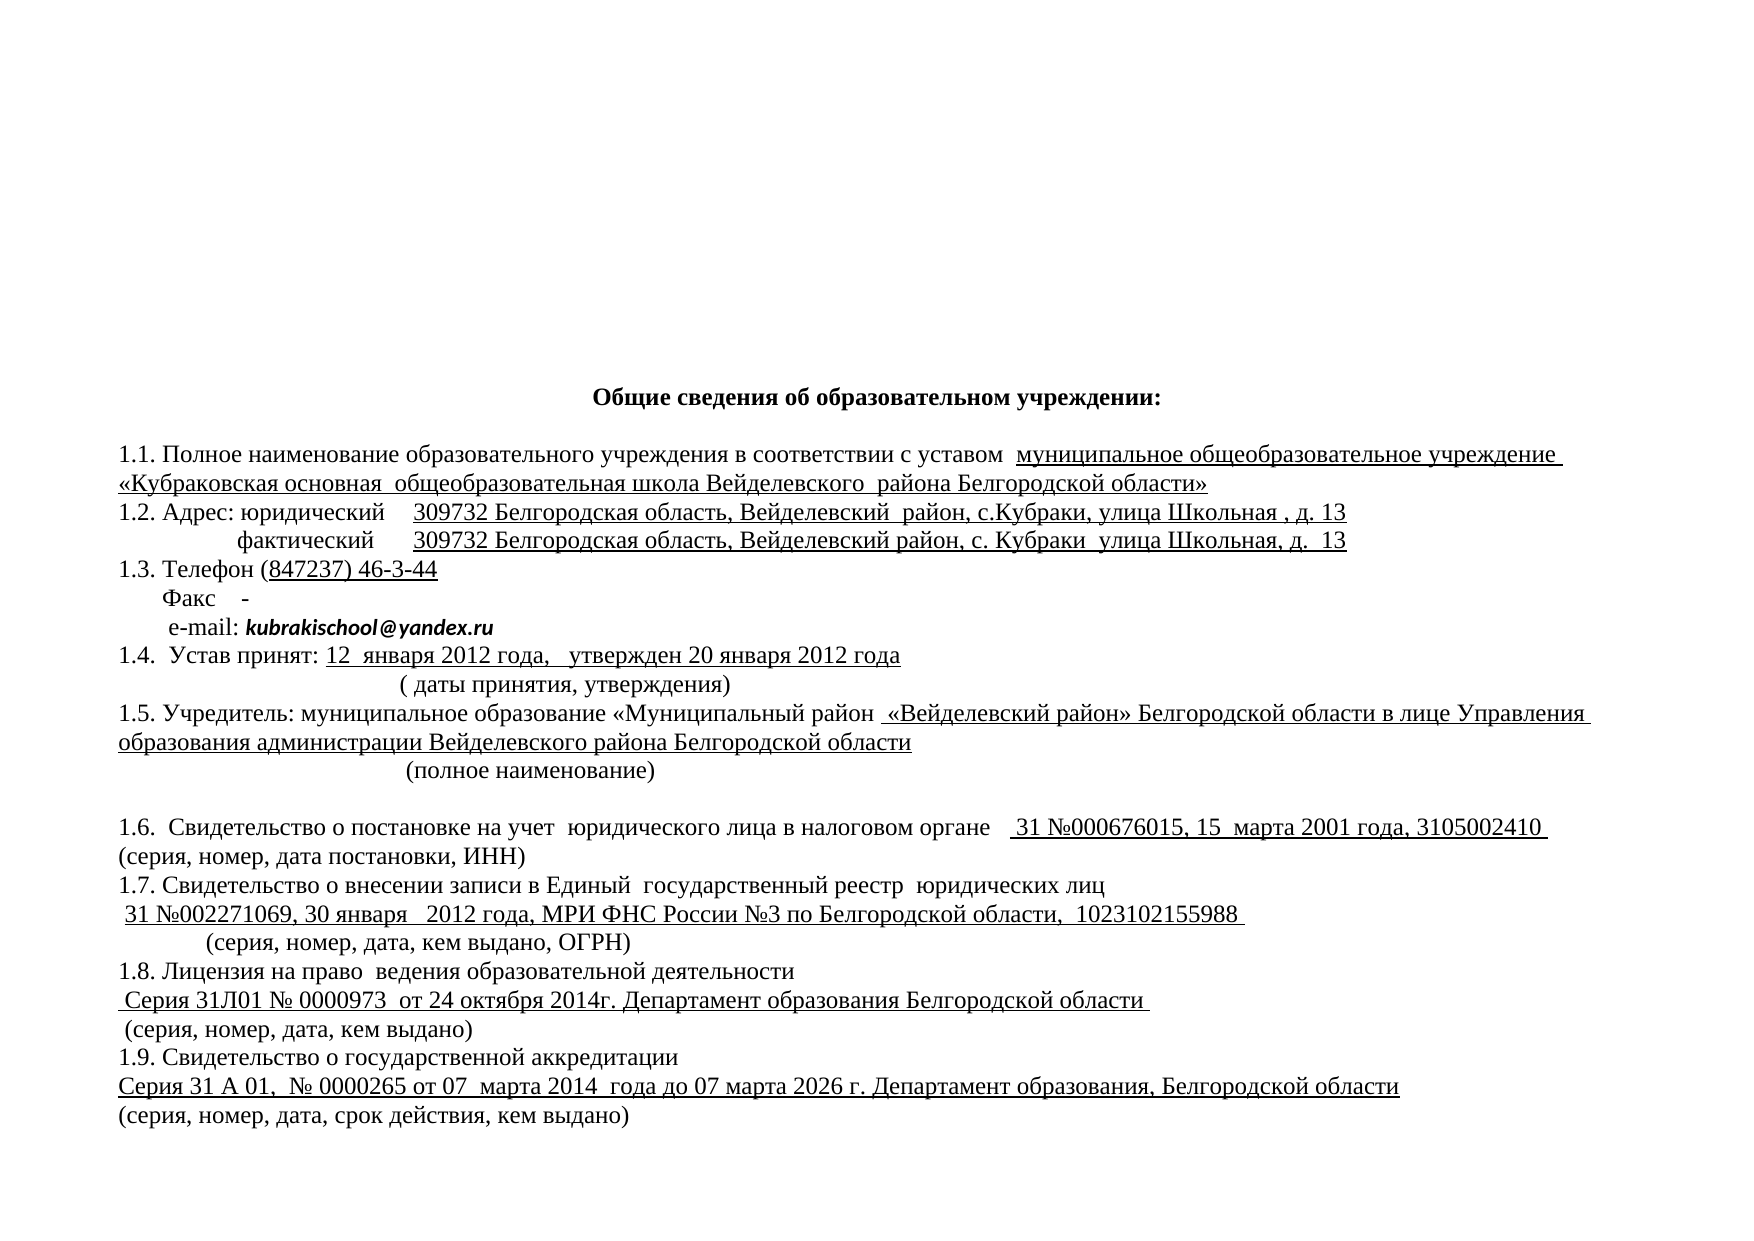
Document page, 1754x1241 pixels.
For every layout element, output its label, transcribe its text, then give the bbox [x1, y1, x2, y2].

text 1.7. Свидетельство о внесении записи в Единый государственный реестр юридических лиц [118, 870, 1636, 899]
text (серия, номер, дата, срок действия, кем выдано) [118, 1100, 1636, 1129]
text 1.5. Учредитель: муниципальное образование «Муниципальный район «Вейделевский район» Белгородской области в лице Управления образования администрации Вейделевского района Белгородской области [118, 698, 1636, 756]
text Общие сведения об образовательном учреждении: [118, 382, 1636, 410]
text фактический 309732 Белгородская область, Вейделевский район, с. Кубраки улица Школьная, д. 13 [118, 525, 1636, 554]
text ( даты принятия, утверждения) [118, 669, 1636, 698]
text 1.4. Устав принят: 12 января 2012 года, утвержден 20 января 2012 года [118, 641, 1636, 669]
text (серия, номер, дата, кем выдано, ОГРН) [118, 927, 1636, 956]
text Серия 31Л01 № 0000973 от 24 октября 2014г. Департамент образования Белгородской области [118, 985, 1636, 1014]
text 1.3. Телефон (847237) 46-3-44 [118, 554, 1636, 583]
text e-mail: kubrakischool@yandex.ru [118, 612, 1636, 641]
text (серия, номер, дата постановки, ИНН) [118, 841, 1636, 870]
text 31 №002271069, 30 января 2012 года, МРИ ФНС России №3 по Белгородской области, 1023102155988 [118, 899, 1636, 927]
text (серия, номер, дата, кем выдано) [118, 1014, 1636, 1042]
text 1.6. Свидетельство о постановке на учет юридического лица в налоговом органе 31 №000676015, 15 марта 2001 года, 3105002410 [118, 812, 1636, 841]
text (полное наименование) [118, 756, 1636, 784]
text 1.9. Свидетельство о государственной аккредитации [118, 1042, 1636, 1071]
text 1.2. Адрес: юридический 309732 Белгородская область, Вейделевский район, с.Кубраки, улица Школьная , д. 13 [118, 497, 1636, 525]
text 1.1. Полное наименование образовательного учреждения в соответствии с уставом муниципальное общеобразовательное учреждение «Кубраковская основная общеобразовательная школа Вейделевского района Белгородской области» [118, 439, 1636, 497]
text Факс - [118, 583, 1636, 612]
text 1.8. Лицензия на право ведения образовательной деятельности [118, 956, 1636, 985]
text Серия 31 А 01, № 0000265 от 07 марта 2014 года до 07 марта 2026 г. Департамент образования, Белгородской области [118, 1071, 1636, 1100]
